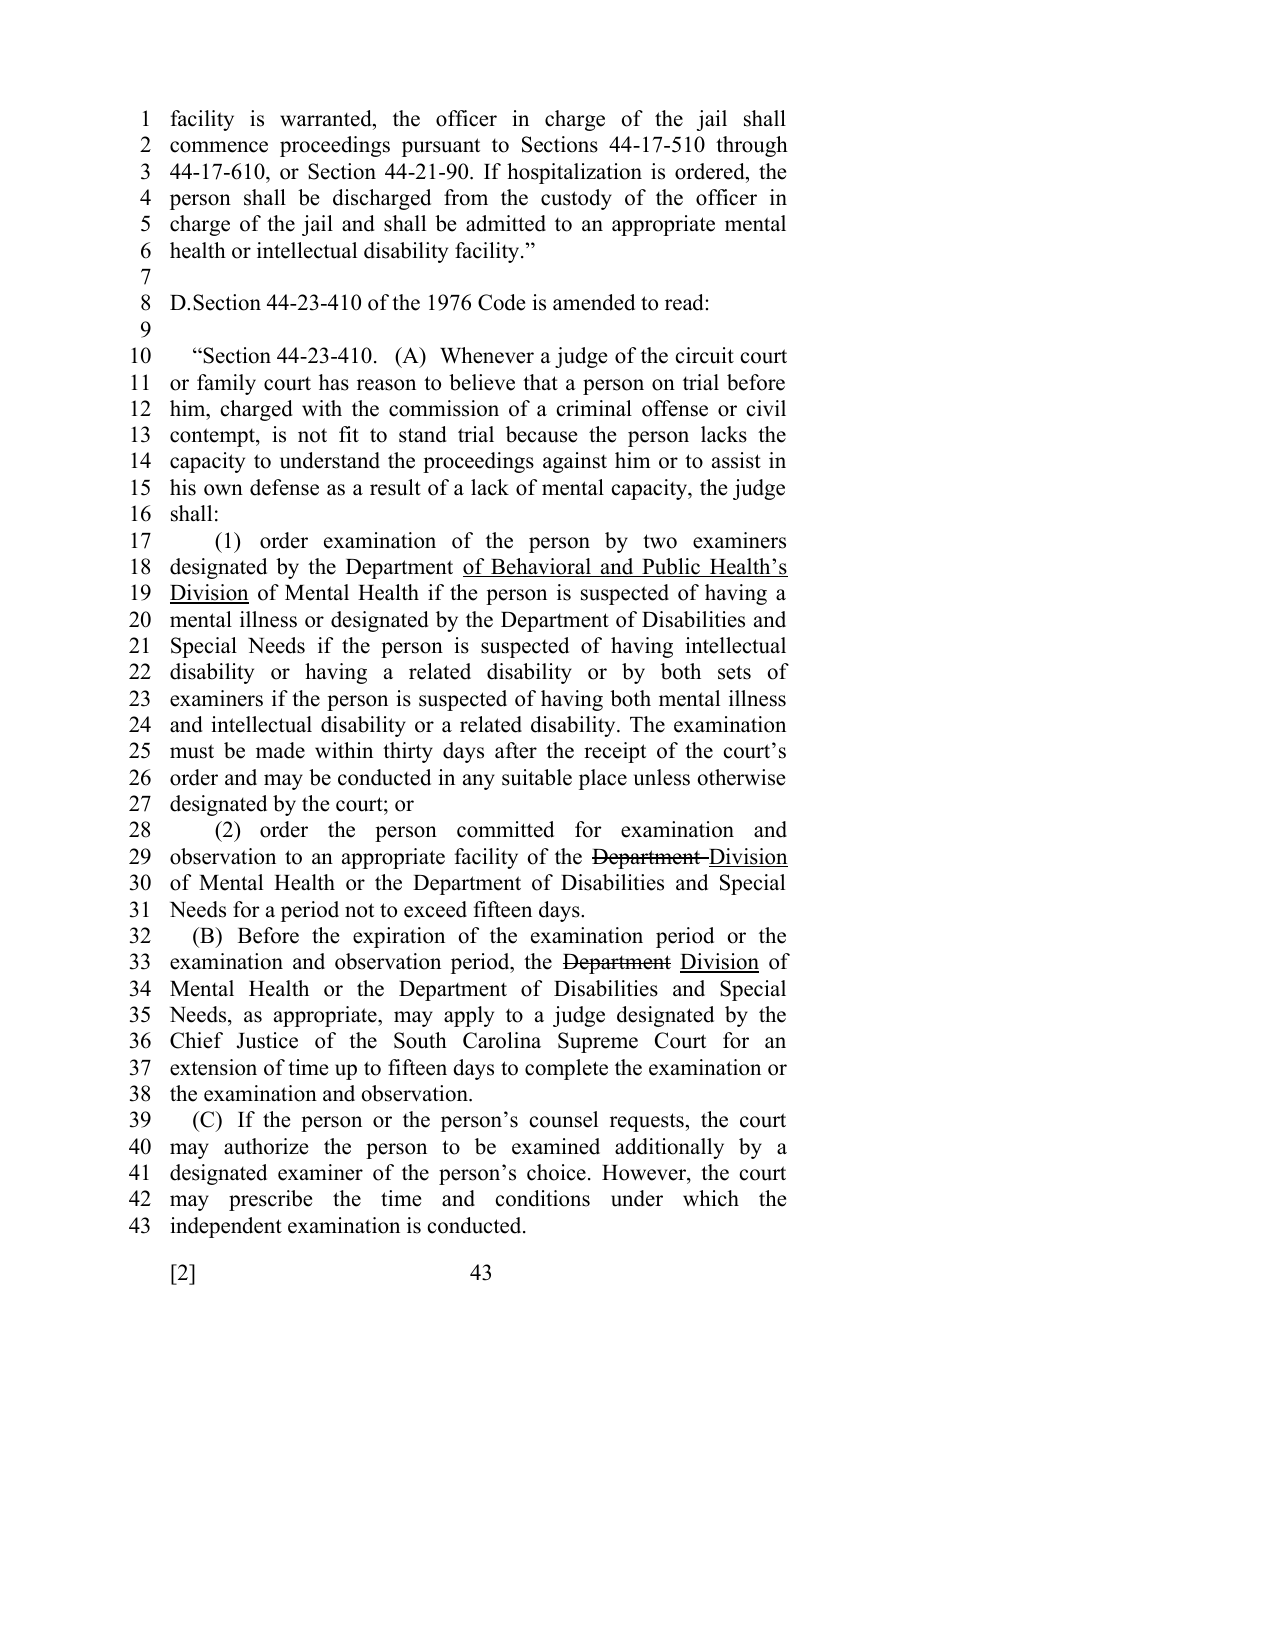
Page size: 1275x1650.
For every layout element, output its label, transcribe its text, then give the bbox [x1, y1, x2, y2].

text (1) order examination of the person by two examiners designated by the Department of Behavioral and Public Health’s Division of Mental Health if the person is suspected of having a mental illness or designated by the Department of Disabilities and Special Needs if the person is suspected of having intellectual disability or having a related disability or by both sets of examiners if the person is suspected of having both mental illness and intellectual disability or a related disability. The examination must be made within thirty days after the receipt of the court’s order and may be conducted in any suitable place unless otherwise designated by the court; or [169, 527, 787, 817]
text (C) If the person or the person’s counsel requests, the court may authorize the person to be examined additionally by a designated examiner of the person’s choice. However, the court may prescribe the time and conditions under which the independent examination is conducted. [169, 1106, 787, 1238]
text (2) order the person committed for examination and observation to an appropriate facility of the Department Division of Mental Health or the Department of Disabilities and Special Needs for a period not to exceed fifteen days. [169, 817, 787, 922]
text “Section 44-23-410. (A) Whenever a judge of the circuit court or family court has reason to believe that a person on trial before him, charged with the commission of a criminal offense or civil contempt, is not fit to stand trial because the person lacks the capacity to understand the proceedings against him or to assist in his own defense as a result of a lack of mental capacity, the judge shall: [169, 342, 787, 527]
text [169, 105, 787, 263]
text (B) Before the expiration of the examination period or the examination and observation period, the Department Division of Mental Health or the Department of Disabilities and Special Needs, as appropriate, may apply to a judge designated by the Chief Justice of the South Carolina Supreme Court for an extension of time up to fifteen days to complete the examination or the examination and observation. [169, 922, 787, 1106]
text D. Section 44-23-410 of the 1976 Code is amended to read: [169, 289, 787, 316]
